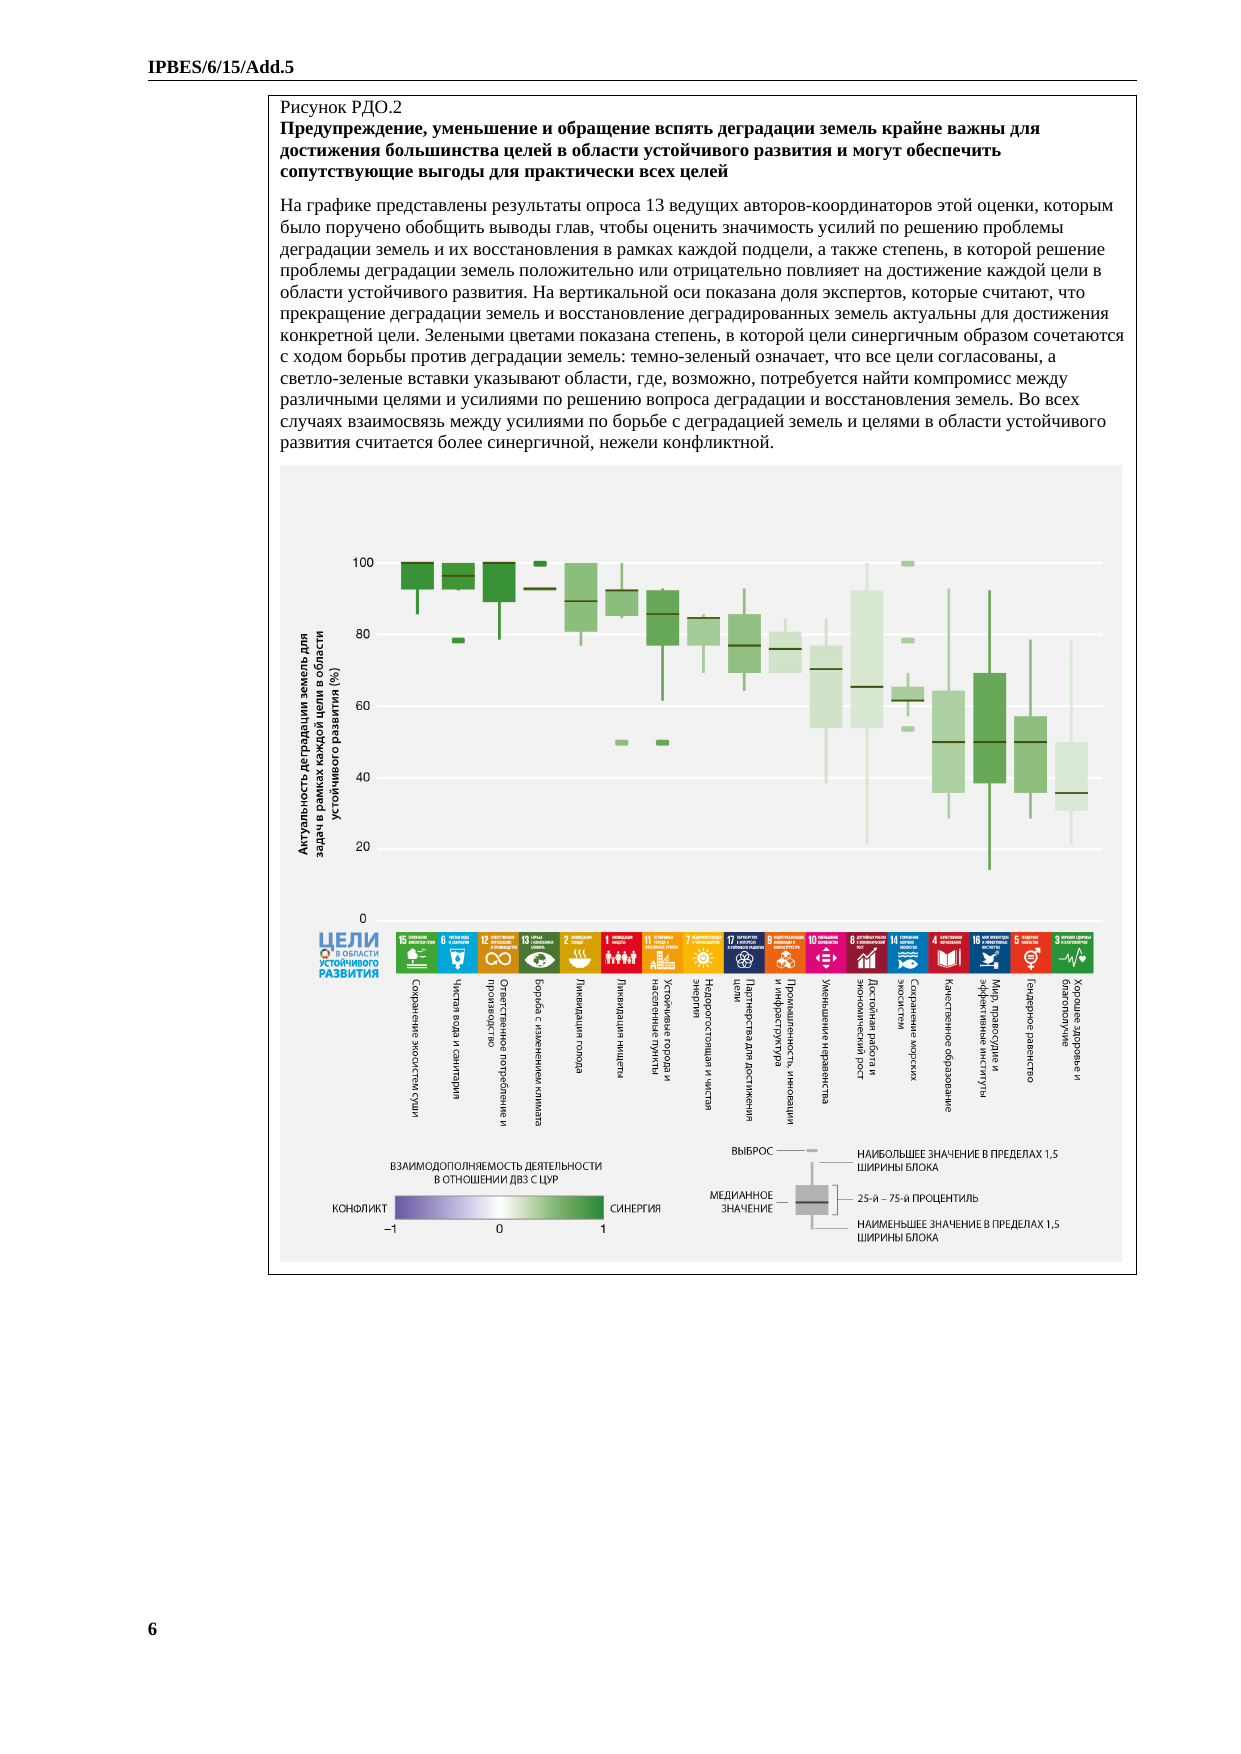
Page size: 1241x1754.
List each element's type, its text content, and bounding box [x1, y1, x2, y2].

table_header Рисунок РДО.2 Предупреждение, уменьшение и обращение вспять деградации земель крайне важны для достижения большинства целей в области устойчивого развития и могут обеспечить сопутствующие выгоды для практически всех целей На графике представлены результаты опроса 13 ведущих авторов-координаторов этой оценки, которым было поручено обобщить выводы глав, чтобы оценить значимость усилий по решению проблемы деградации земель и их восстановления в рамках каждой подцели, а также степень, в которой решение проблемы деградации земель положительно или отрицательно повлияет на достижение каждой цели в области устойчивого развития. На вертикальной оси показана доля экспертов, которые считают, что прекращение деградации земель и восстановление деградированных земель актуальны для достижения конкретной цели. Зелеными цветами показана степень, в которой цели синергичным образом сочетаются с ходом борьбы против деградации земель: темно-зеленый означает, что все цели согласованы, а светло-зеленые вставки указывают области, где, возможно, потребуется найти компромисс между различными целями и усилиями по решению вопроса деградации и восстановления земель. Во всех случаях взаимосвязь между усилиями по борьбе с деградацией земель и целями в области устойчивого развития считается более синергичной, нежели конфликтной. [269, 96, 1136, 1274]
picture [280, 465, 1122, 1262]
